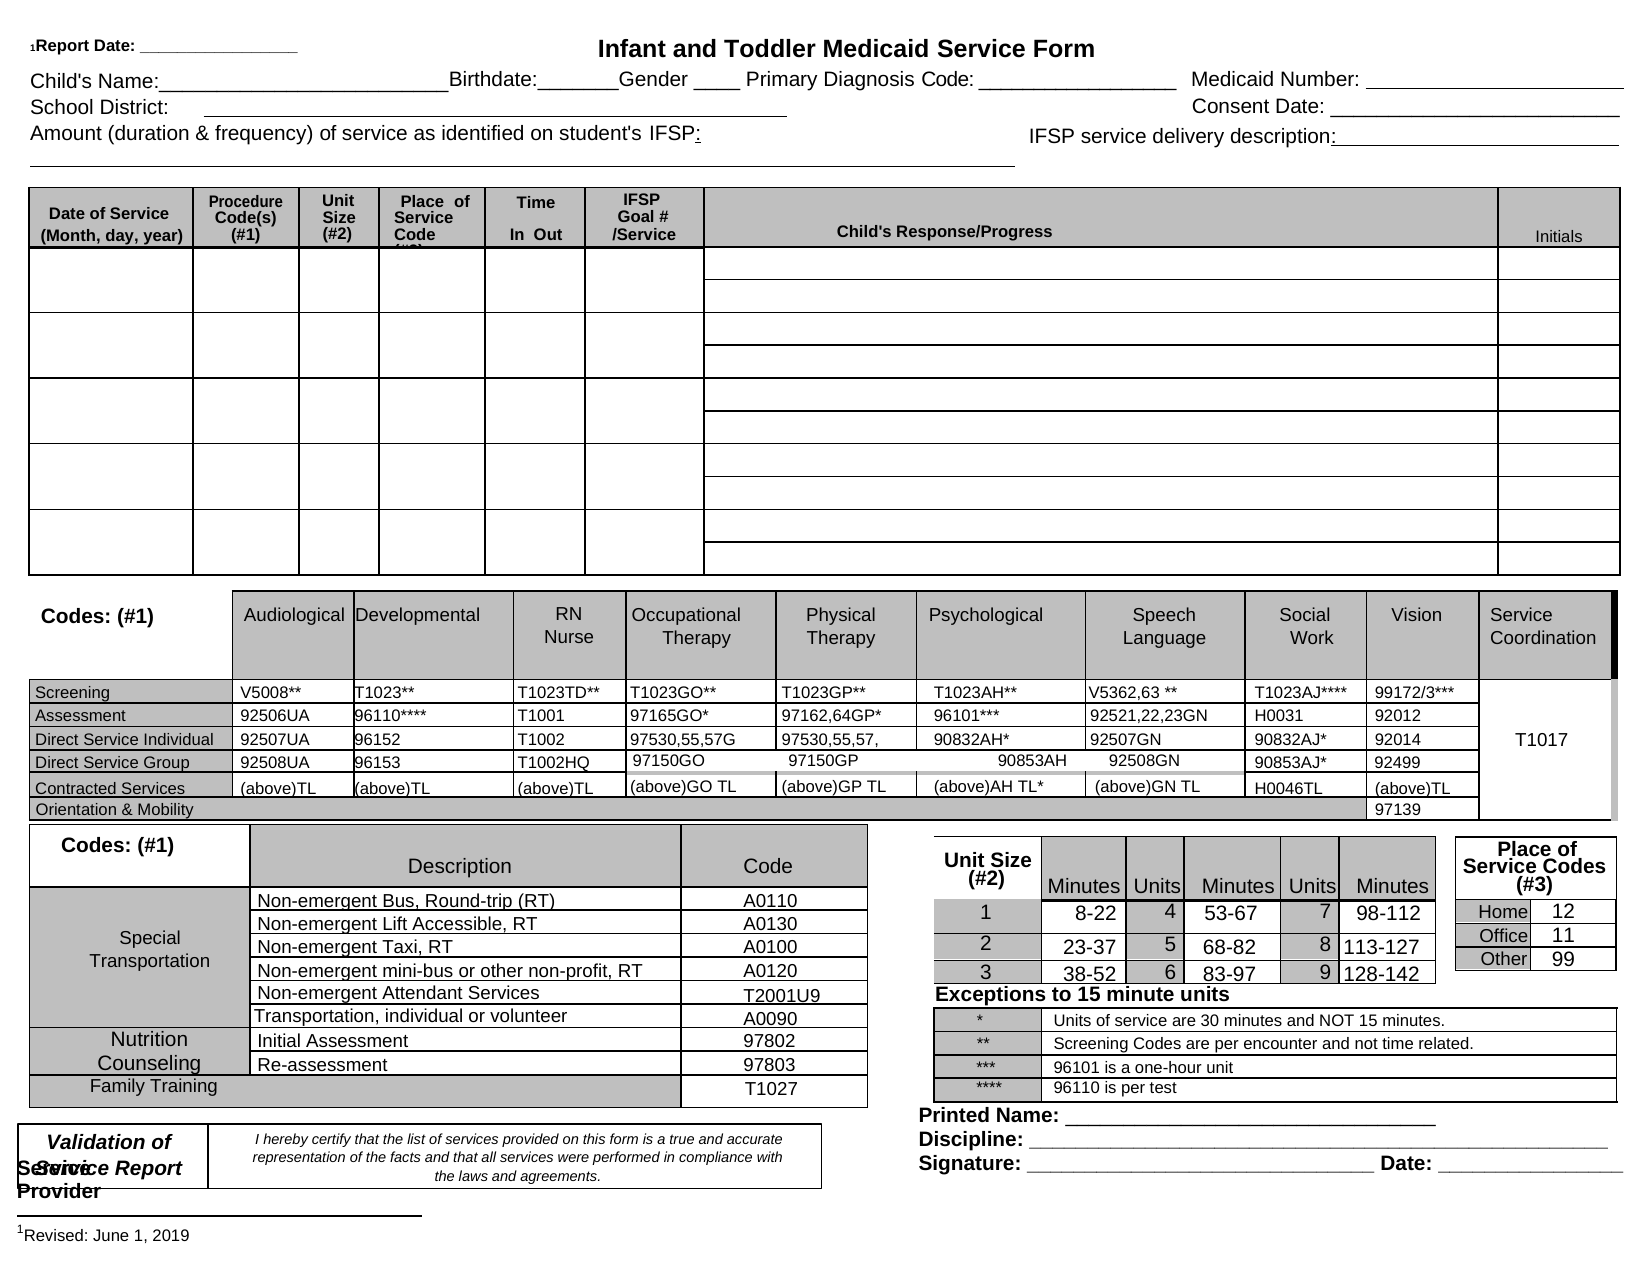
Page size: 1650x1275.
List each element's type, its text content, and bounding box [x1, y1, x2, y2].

table_cell [586, 379, 703, 443]
table_cell 92506UA [233, 704, 353, 726]
table_header Social Work [1246, 592, 1366, 679]
table_cell Assessment [30, 704, 232, 726]
table_cell 97165GO* [627, 704, 775, 726]
table_cell [705, 477, 1497, 509]
table_cell T1023TD** [514, 680, 625, 702]
table_cell [194, 313, 298, 377]
table_cell [380, 249, 484, 312]
table_cell [1499, 379, 1619, 410]
table_cell [705, 543, 1497, 574]
table_cell Contracted Services [30, 773, 232, 796]
table_cell [300, 379, 378, 443]
table_cell [486, 510, 584, 574]
text Report Date: _________________ Infant and Toddler Medicaid Service Form [30, 34, 1635, 63]
table_cell [1499, 543, 1619, 574]
text School District: [30, 95, 1014, 119]
text Consent Date: _________________________ [1019, 95, 1635, 118]
table_cell V5008** [233, 680, 353, 702]
table_cell 97530,55,57,116 GP [777, 727, 916, 749]
table_header Physical Therapy [777, 592, 916, 679]
table_header Occupational Therapy [627, 592, 775, 679]
table_cell (above)TL [233, 773, 353, 796]
table_cell 92521,22,23GN [1086, 704, 1244, 726]
table_cell 97162,64GP* [777, 704, 916, 726]
table_cell *** [935, 1056, 1041, 1077]
table_cell 96110 is per test [1042, 1079, 1616, 1101]
text Service Provider Printed Name: ________________________________ [918, 1103, 1635, 1127]
text Discipline: __________________________________________________ Signature: ______________________________ Date: ________________ [918, 1127, 1635, 1174]
table_cell Direct Service Group [30, 751, 232, 771]
table_header Audiological [233, 592, 353, 679]
table_cell (above)GN TL [1086, 775, 1244, 796]
table_cell (above)TL [355, 773, 513, 796]
table_cell [380, 313, 484, 377]
table_cell [705, 444, 1497, 476]
table_cell [300, 313, 378, 377]
table_cell 90832AH* [917, 727, 1085, 749]
table_cell 90832AJ* [1246, 727, 1366, 749]
table_header Time In Out [486, 188, 584, 246]
table_cell [194, 444, 298, 509]
table_cell (above)AH TL* [917, 775, 1085, 796]
table_cell 99172/3*** [1367, 680, 1478, 702]
table_cell [486, 249, 584, 312]
table_header Initials [1499, 188, 1619, 246]
table_cell [586, 313, 703, 377]
table_cell T1002 [514, 727, 625, 749]
table_cell 96101*** [917, 704, 1085, 726]
table_cell T1023** [355, 680, 513, 702]
table_header * [935, 1009, 1041, 1031]
table_header Developmental [355, 592, 513, 679]
table_cell T1023AH** [917, 680, 1085, 702]
table_cell Screening Codes are per encounter and not time related. [1042, 1032, 1616, 1054]
table_cell T1002HQ [514, 751, 625, 771]
table_cell [705, 379, 1497, 410]
table_cell Direct Service Individual [30, 727, 232, 749]
table_cell [705, 248, 1497, 279]
table_cell 96153 [355, 751, 513, 771]
table_cell [705, 412, 1497, 443]
table_cell 92507GN [1086, 727, 1244, 749]
text Child's Name:_________________________Birthdate:_______Gender ____ Primary Diagnosis Code: __________________ Medicaid Number: [30, 67, 1635, 93]
table_cell [705, 313, 1497, 344]
table_header Units of service are 30 minutes and NOT 15 minutes. [1042, 1009, 1616, 1031]
table_cell [380, 510, 484, 574]
table_cell Screening [30, 680, 232, 702]
table_cell [30, 379, 192, 443]
text IFSP service delivery description: [1028, 124, 1635, 148]
table_cell T1017 [1480, 680, 1611, 819]
table_header Codes: (#1) [30, 590, 232, 679]
table_cell 97139 [1367, 798, 1478, 819]
table_cell H0046TL [1246, 773, 1366, 796]
table_cell [486, 444, 584, 509]
table_cell [300, 510, 378, 574]
table_header RN Nurse [514, 592, 625, 679]
table_cell 92507UA [233, 727, 353, 749]
table_cell [194, 249, 298, 312]
table_cell [486, 313, 584, 377]
table_cell [1499, 477, 1619, 509]
table_header Unit Size (#2) [300, 188, 378, 246]
table_cell T1023AJ**** [1246, 680, 1366, 702]
table_header Child's Response/Progress [705, 188, 1497, 246]
table_cell Orientation & Mobility [30, 798, 1366, 819]
table_cell V5362,63 ** [1086, 680, 1244, 702]
table_cell [1499, 313, 1619, 344]
table_cell [1499, 280, 1619, 312]
table_header Psychological [917, 592, 1085, 679]
table_header Date of Service (Month, day, year) [30, 188, 192, 246]
table_cell (above)GP TL [777, 775, 916, 796]
table_cell [380, 379, 484, 443]
table_cell [1499, 346, 1619, 377]
subtitle Exceptions to 15 minute units [935, 832, 1635, 1006]
table_cell [1499, 412, 1619, 443]
table_header IFSP Goal # /Service [586, 188, 703, 246]
table_cell [194, 379, 298, 443]
table_cell H0031 [1246, 704, 1366, 726]
table_cell [586, 249, 703, 312]
table_cell [194, 510, 298, 574]
table_header Place of Service Code (#3) [380, 188, 484, 246]
table_cell [1499, 444, 1619, 476]
text Amount (duration & frequency) of service as identified on student's IFSP: [30, 121, 1014, 166]
table_cell 92014 [1367, 727, 1478, 749]
table_cell 96101 is a one-hour unit [1042, 1056, 1616, 1077]
table_cell 90853AJ* [1246, 751, 1366, 771]
table_cell [1499, 248, 1619, 279]
table_header Service Coordination [1480, 592, 1611, 679]
table_cell [705, 280, 1497, 312]
table_cell T1023GP** [777, 680, 916, 702]
table_cell [1499, 510, 1619, 541]
table_cell [30, 444, 192, 509]
table_cell ** [935, 1032, 1041, 1054]
table_cell (above)GO TL [627, 775, 775, 796]
table_cell [30, 249, 192, 312]
table_header Speech Language [1086, 592, 1244, 679]
table_cell 92012 [1367, 704, 1478, 726]
table_header Procedure Code(s) (#1) [194, 188, 298, 246]
table_cell 97150GO 97150GP 90853AH 92508GN [627, 751, 1244, 771]
table_cell **** [935, 1079, 1041, 1101]
table_cell [586, 510, 703, 574]
table_cell (above)TL [514, 773, 625, 796]
table_cell [30, 510, 192, 574]
table_cell 96110**** [355, 704, 513, 726]
table_cell 92508UA [233, 751, 353, 771]
table_cell T1001 [514, 704, 625, 726]
table_cell (above)TL [1367, 773, 1478, 796]
table_cell T1023GO** [627, 680, 775, 702]
table_cell [300, 249, 378, 312]
table_cell 97530,55,57GO [627, 727, 775, 749]
table_cell 92499 [1367, 751, 1478, 771]
table_cell [705, 346, 1497, 377]
table_header Vision [1367, 592, 1478, 679]
table_cell [486, 379, 584, 443]
text Service Provider Printed Name: ________________________________ [19, 1155, 178, 1188]
table_cell [380, 444, 484, 509]
table_cell [705, 510, 1497, 541]
table_cell [30, 313, 192, 377]
table_cell [586, 444, 703, 509]
table_cell 96152 [355, 727, 513, 749]
table_cell [300, 444, 378, 509]
